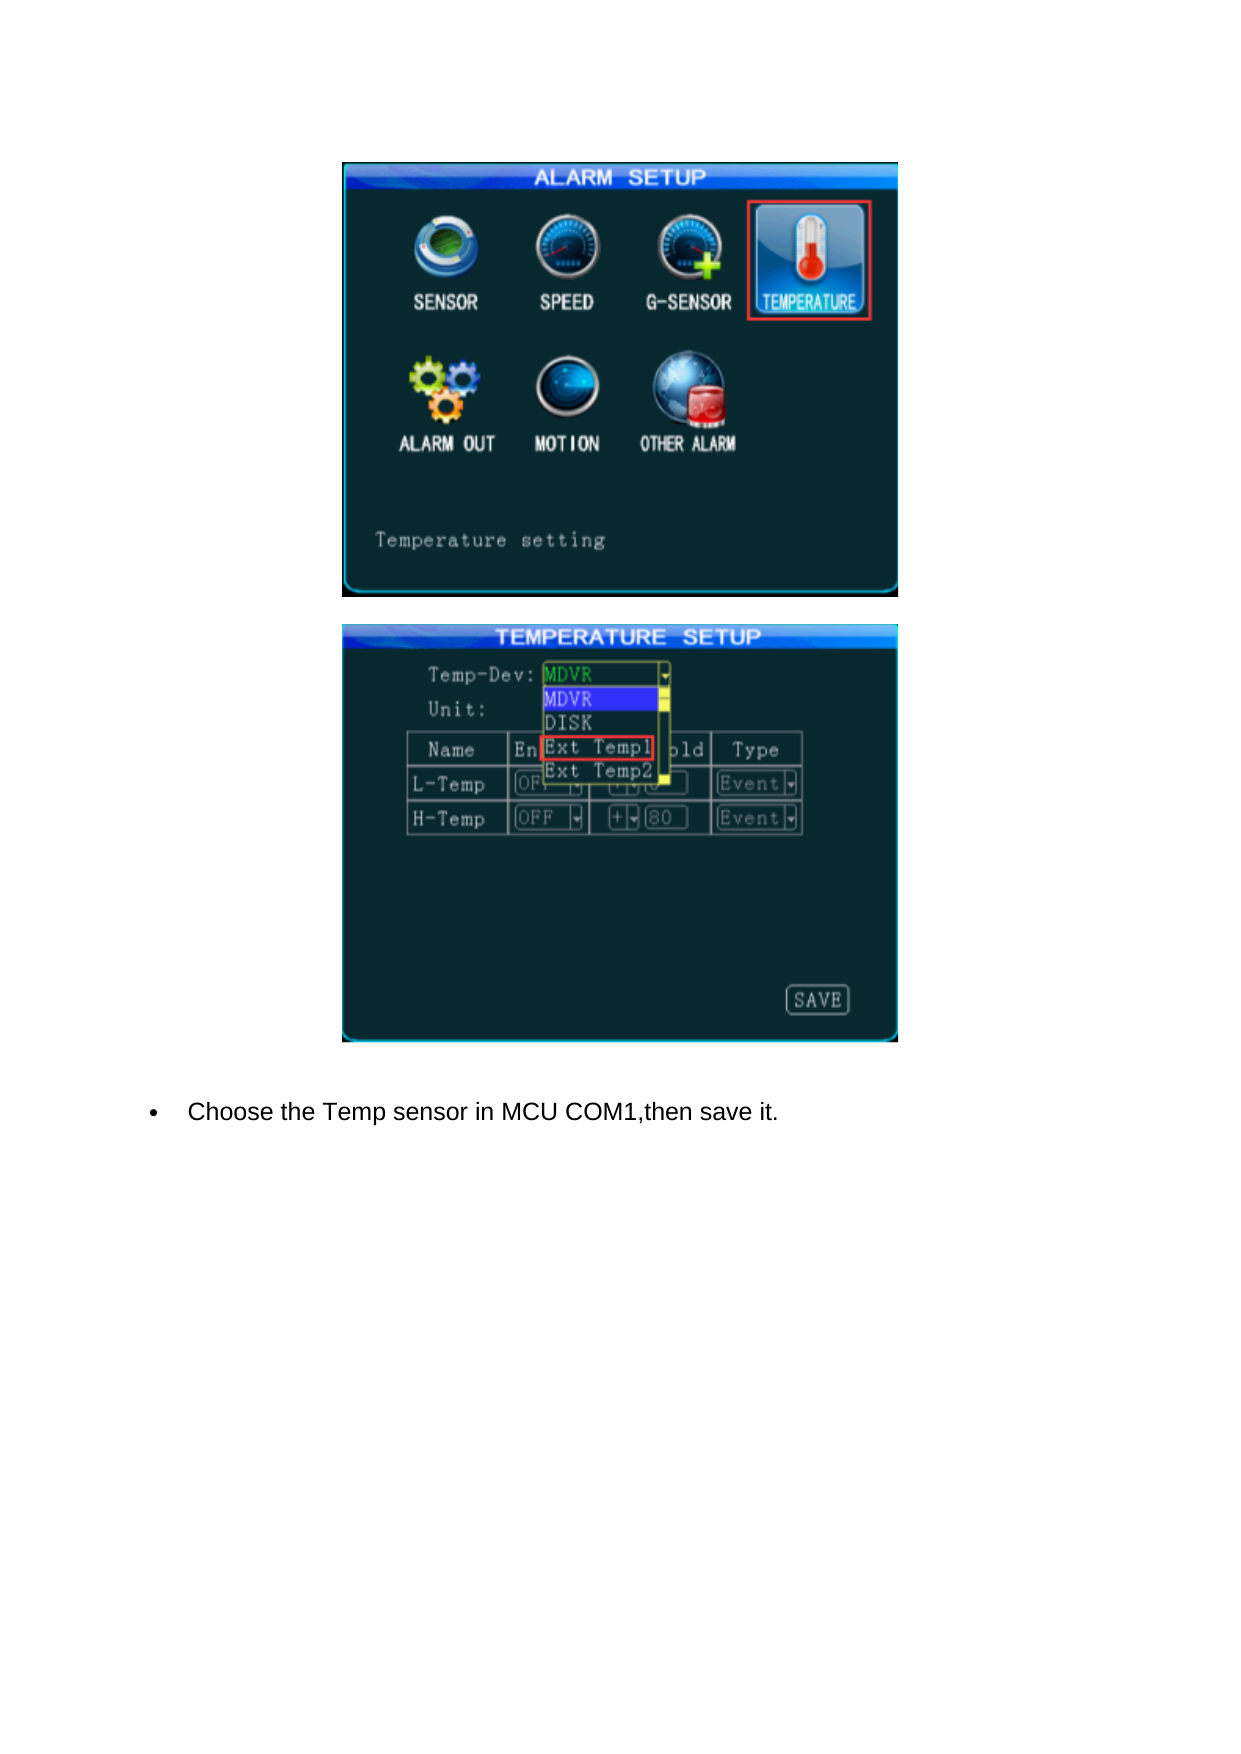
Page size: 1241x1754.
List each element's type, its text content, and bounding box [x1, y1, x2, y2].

picture [342, 162, 899, 597]
picture [342, 624, 899, 1044]
list Choose the Temp sensor in MCU COM1,then save it. [150, 1095, 1053, 1128]
